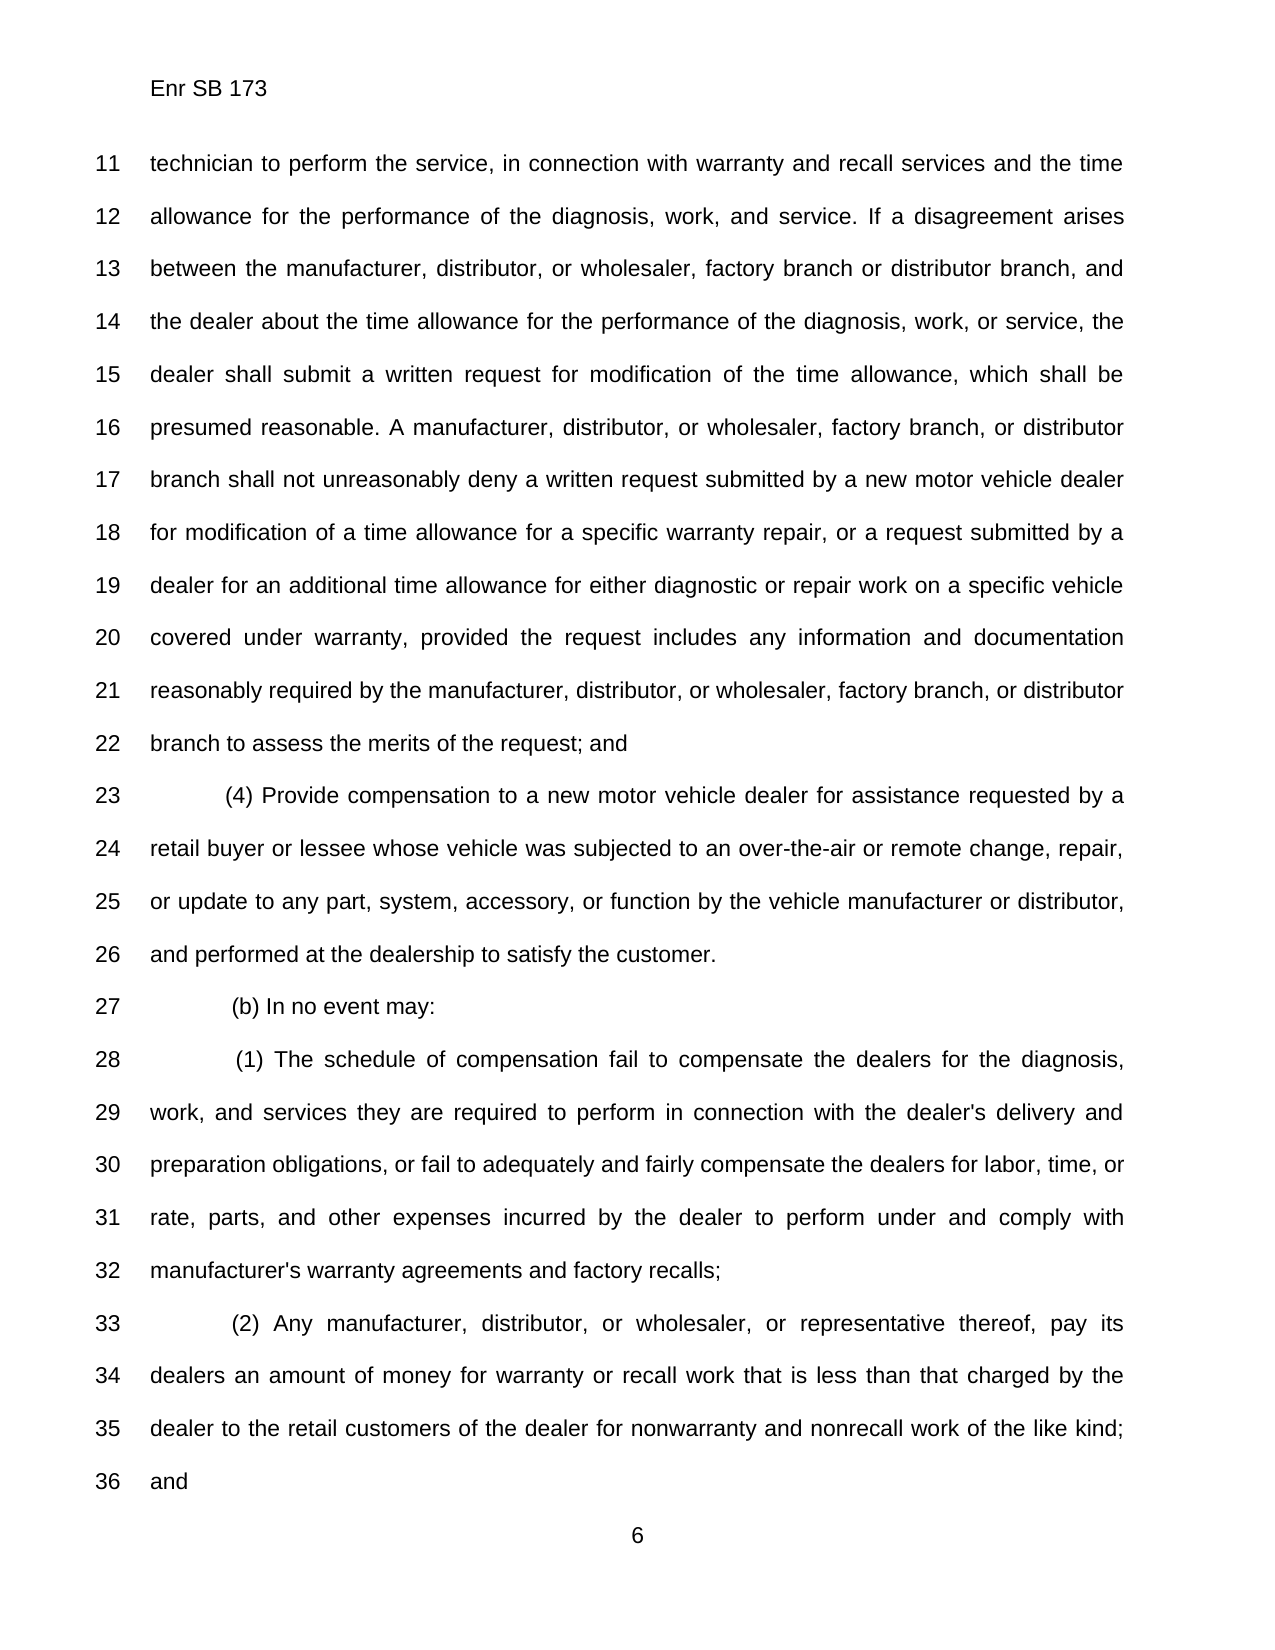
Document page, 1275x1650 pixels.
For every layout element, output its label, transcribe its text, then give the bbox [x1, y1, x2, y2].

text (2) Any manufacturer, distributor, or wholesaler, or representative thereof, pay its dealers an amount of money for warranty or recall work that is less than that charged by the dealer to the retail customers of the dealer for nonwarranty and nonrecall work of the like kind; and [150, 1309, 1125, 1494]
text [150, 150, 1125, 756]
text (4) Provide compensation to a new motor vehicle dealer for assistance requested by a retail buyer or lessee whose vehicle was subjected to an over-the-air or remote change, repair, or update to any part, system, accessory, or function by the vehicle manufacturer or distributor, and performed at the dealership to satisfy the customer. [150, 782, 1125, 967]
text (b) In no event may: [150, 993, 1125, 1020]
text (1) The schedule of compensation fail to compensate the dealers for the diagnosis, work, and services they are required to perform in connection with the dealer's delivery and preparation obligations, or fail to adequately and fairly compensate the dealers for labor, time, or rate, parts, and other expenses incurred by the dealer to perform under and comply with manufacturer's warranty agreements and factory recalls; [150, 1046, 1125, 1283]
